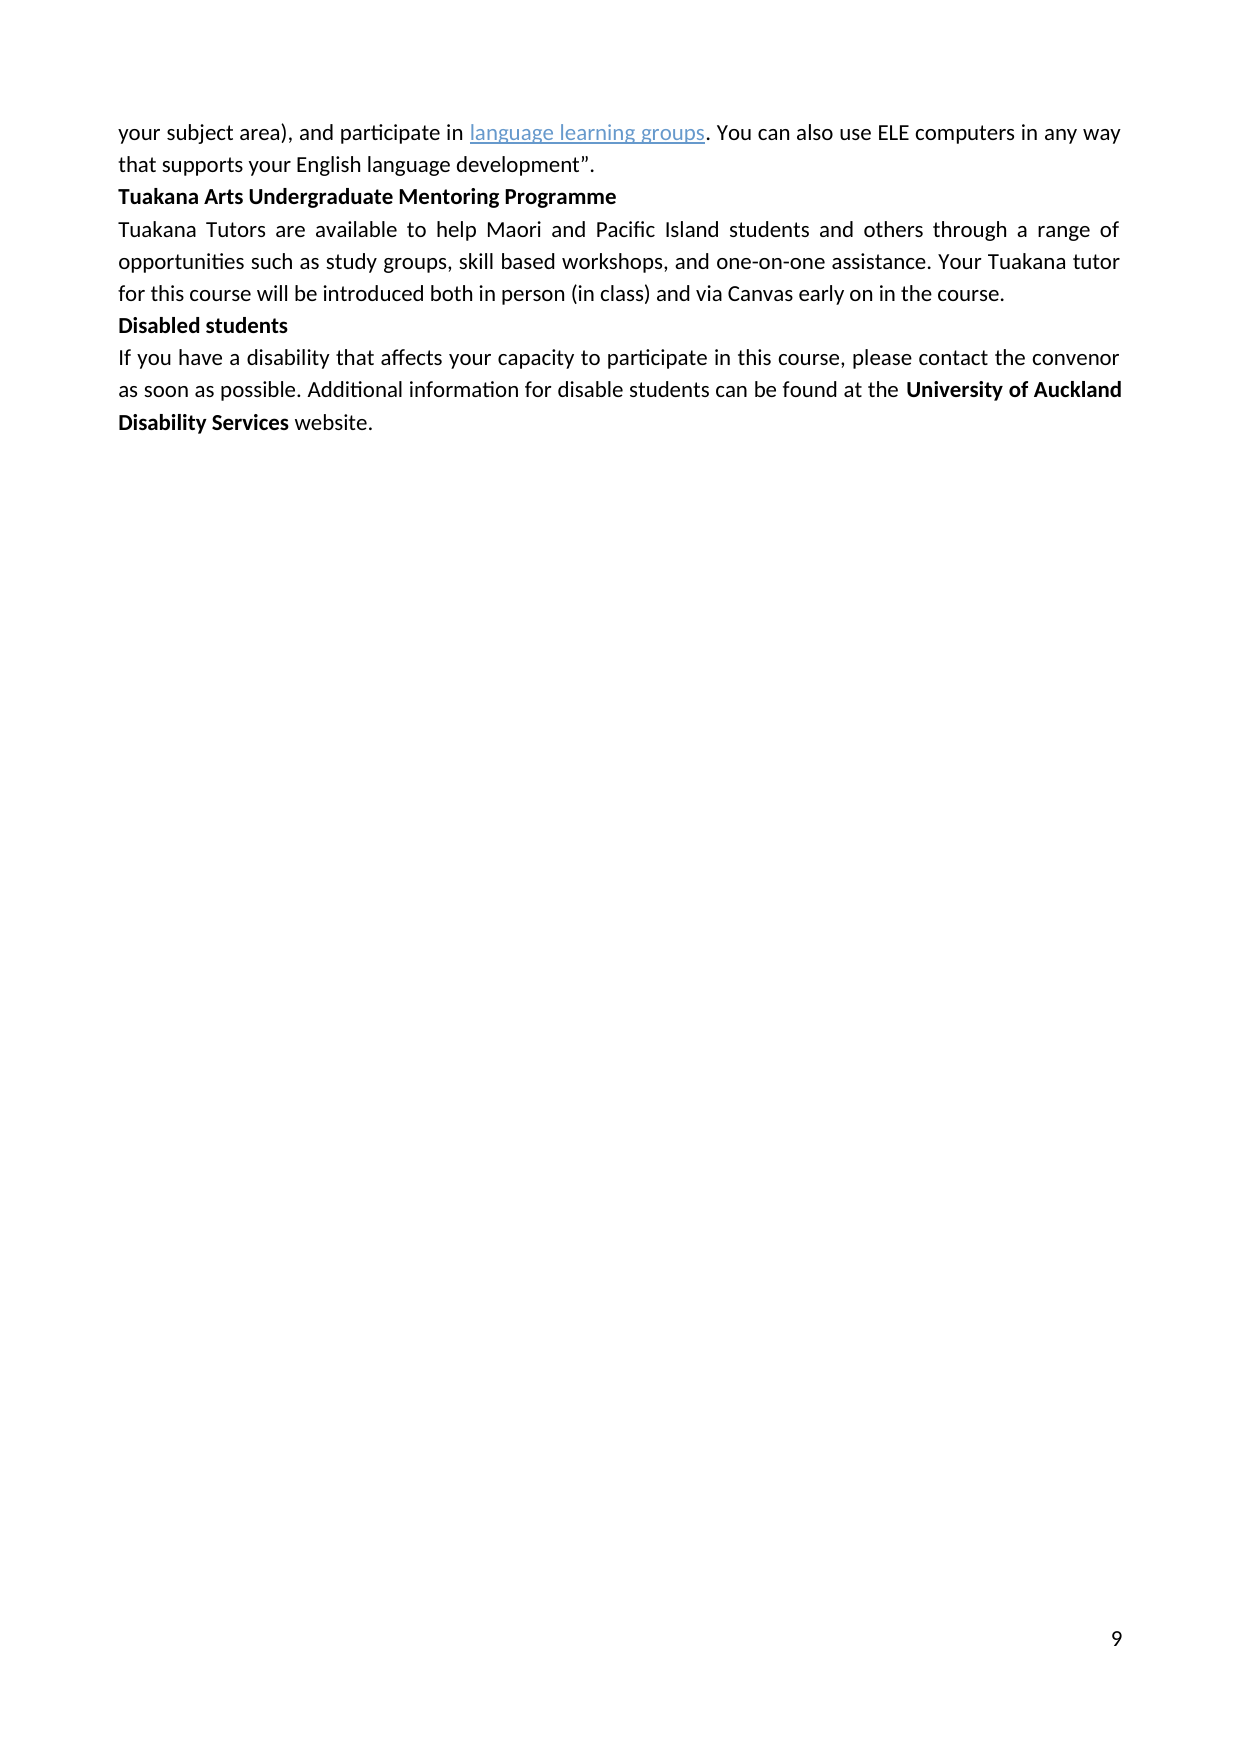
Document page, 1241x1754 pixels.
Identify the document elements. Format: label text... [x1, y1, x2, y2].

text Disabled students [118, 311, 1122, 339]
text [118, 143, 1122, 178]
text If you have a disability that affects your capacity to participate in this course, please contact the convenor as soon as possible. Additional information for disable students can be found at the University of Auckland Disability Services website. [118, 343, 1122, 436]
text Tuakana Tutors are available to help Maori and Pacific Island students and others through a range of opportunities such as study groups, skill based workshops, and one-on-one assistance. Your Tuakana tutor for this course will be introduced both in person (in class) and via Canvas early on in the course. [118, 215, 1122, 307]
text Tuakana Arts Undergraduate Mentoring Programme [118, 182, 1122, 211]
